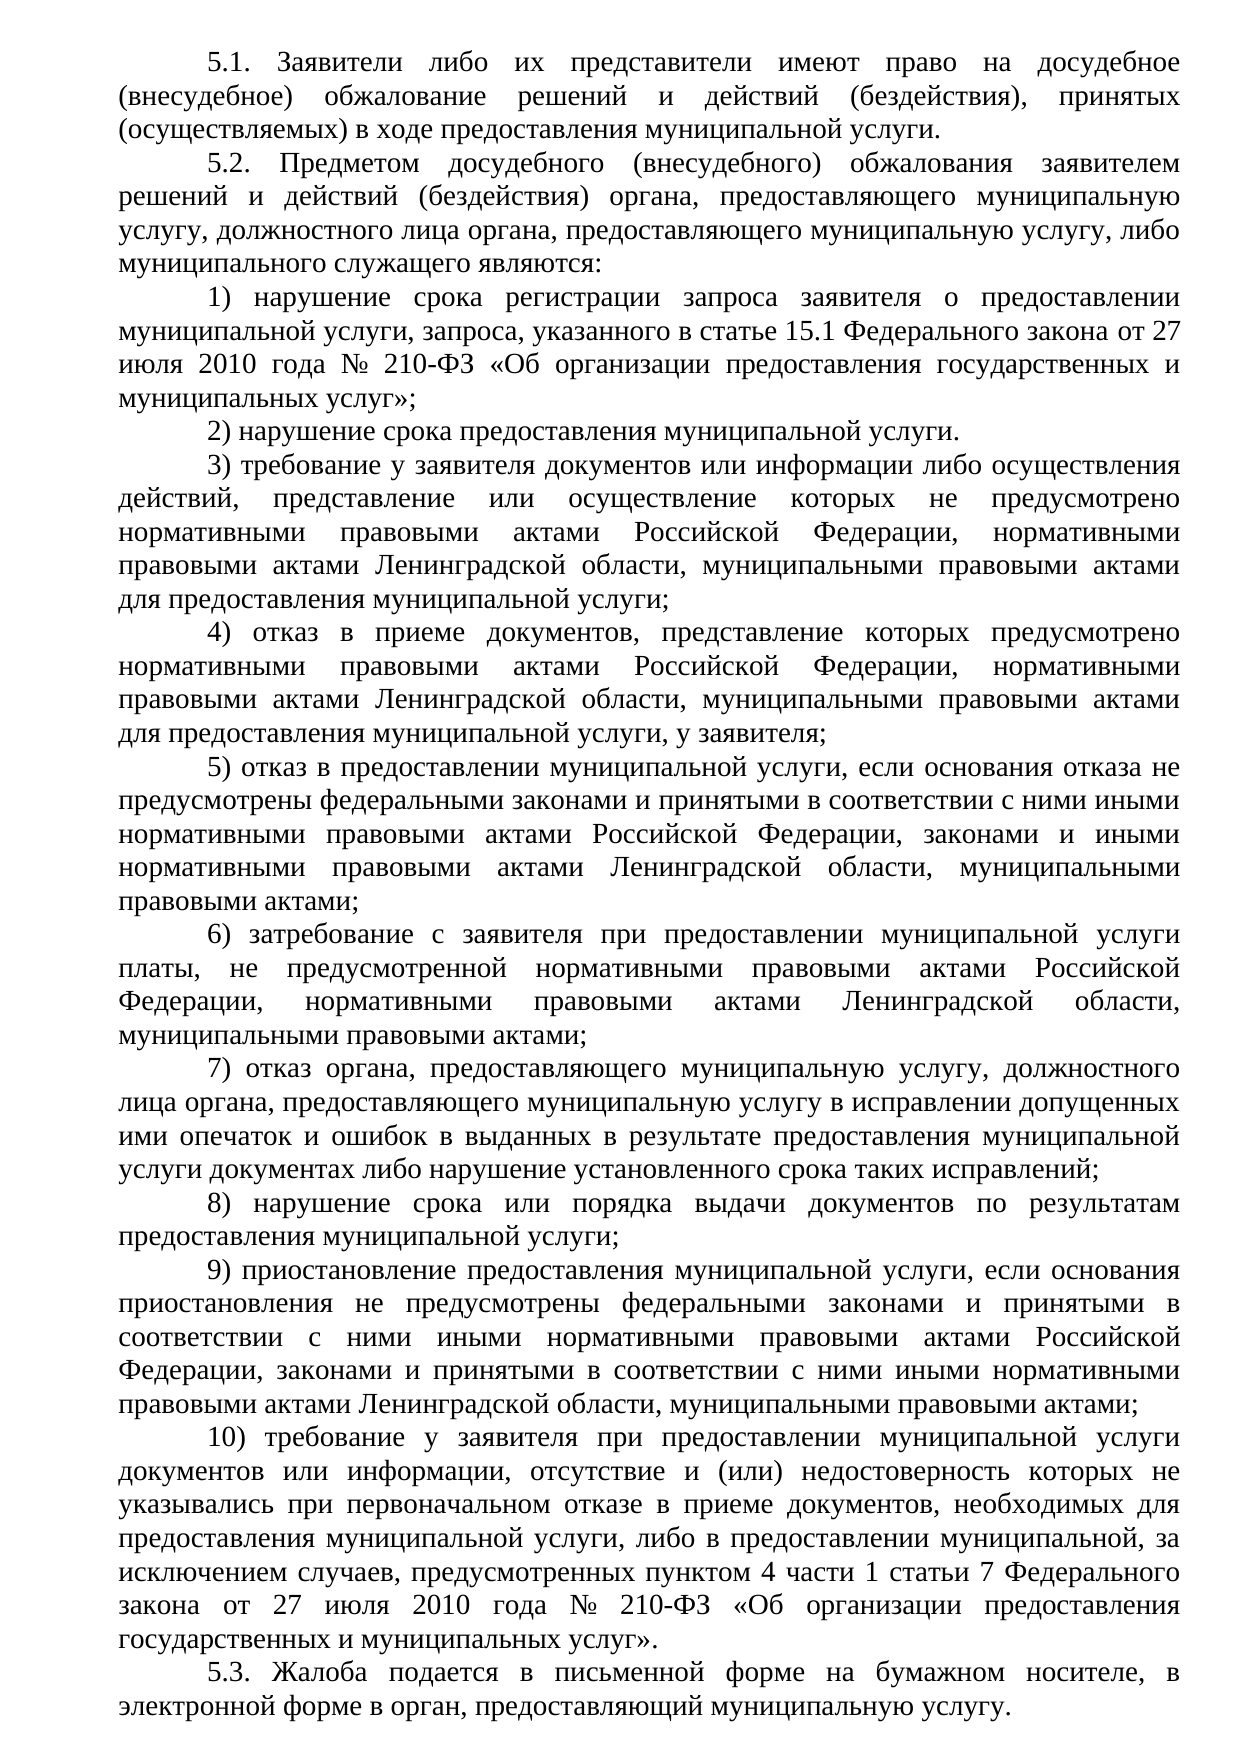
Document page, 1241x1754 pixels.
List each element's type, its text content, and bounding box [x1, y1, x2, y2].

text 5.3. Жалоба подается в письменной форме на бумажном носителе, в электронной форме в орган, предоставляющий муниципальную услугу. [118, 1654, 1181, 1721]
text 8) нарушение срока или порядка выдачи документов по результатам предоставления муниципальной услуги; [118, 1185, 1181, 1252]
text 5.1. Заявители либо их представители имеют право на досудебное (внесудебное) обжалование решений и действий (бездействия), принятых (осуществляемых) в ходе предоставления муниципальной услуги. [118, 44, 1181, 145]
text 9) приостановление предоставления муниципальной услуги, если основания приостановления не предусмотрены федеральными законами и принятыми в соответствии с ними иными нормативными правовыми актами Российской Федерации, законами и принятыми в соответствии с ними иными нормативными правовыми актами Ленинградской области, муниципальными правовыми актами; [118, 1252, 1181, 1419]
text 10) требование у заявителя при предоставлении муниципальной услуги документов или информации, отсутствие и (или) недостоверность которых не указывались при первоначальном отказе в приеме документов, необходимых для предоставления муниципальной услуги, либо в предоставлении муниципальной, за исключением случаев, предусмотренных пунктом 4 части 1 статьи 7 Федерального закона от 27 июля 2010 года № 210-ФЗ «Об организации предоставления государственных и муниципальных услуг». [118, 1419, 1181, 1654]
text 6) затребование с заявителя при предоставлении муниципальной услуги платы, не предусмотренной нормативными правовыми актами Российской Федерации, нормативными правовыми актами Ленинградской области, муниципальными правовыми актами; [118, 916, 1181, 1051]
text 2) нарушение срока предоставления муниципальной услуги. [118, 413, 1181, 447]
text 7) отказ органа, предоставляющего муниципальную услугу, должностного лица органа, предоставляющего муниципальную услугу в исправлении допущенных ими опечаток и ошибок в выданных в результате предоставления муниципальной услуги документах либо нарушение установленного срока таких исправлений; [118, 1051, 1181, 1185]
text 5.2. Предметом досудебного (внесудебного) обжалования заявителем решений и действий (бездействия) органа, предоставляющего муниципальную услугу, должностного лица органа, предоставляющего муниципальную услугу, либо муниципального служащего являются: [118, 145, 1181, 279]
text 3) требование у заявителя документов или информации либо осуществления действий, представление или осуществление которых не предусмотрено нормативными правовыми актами Российской Федерации, нормативными правовыми актами Ленинградской области, муниципальными правовыми актами для предоставления муниципальной услуги; [118, 447, 1181, 614]
text 5) отказ в предоставлении муниципальной услуги, если основания отказа не предусмотрены федеральными законами и принятыми в соответствии с ними иными нормативными правовыми актами Российской Федерации, законами и иными нормативными правовыми актами Ленинградской области, муниципальными правовыми актами; [118, 749, 1181, 916]
text 4) отказ в приеме документов, представление которых предусмотрено нормативными правовыми актами Российской Федерации, нормативными правовыми актами Ленинградской области, муниципальными правовыми актами для предоставления муниципальной услуги, у заявителя; [118, 614, 1181, 749]
text 1) нарушение срока регистрации запроса заявителя о предоставлении муниципальной услуги, запроса, указанного в статье 15.1 Федерального закона от 27 июля 2010 года № 210-ФЗ «Об организации предоставления государственных и муниципальных услуг»; [118, 279, 1181, 413]
